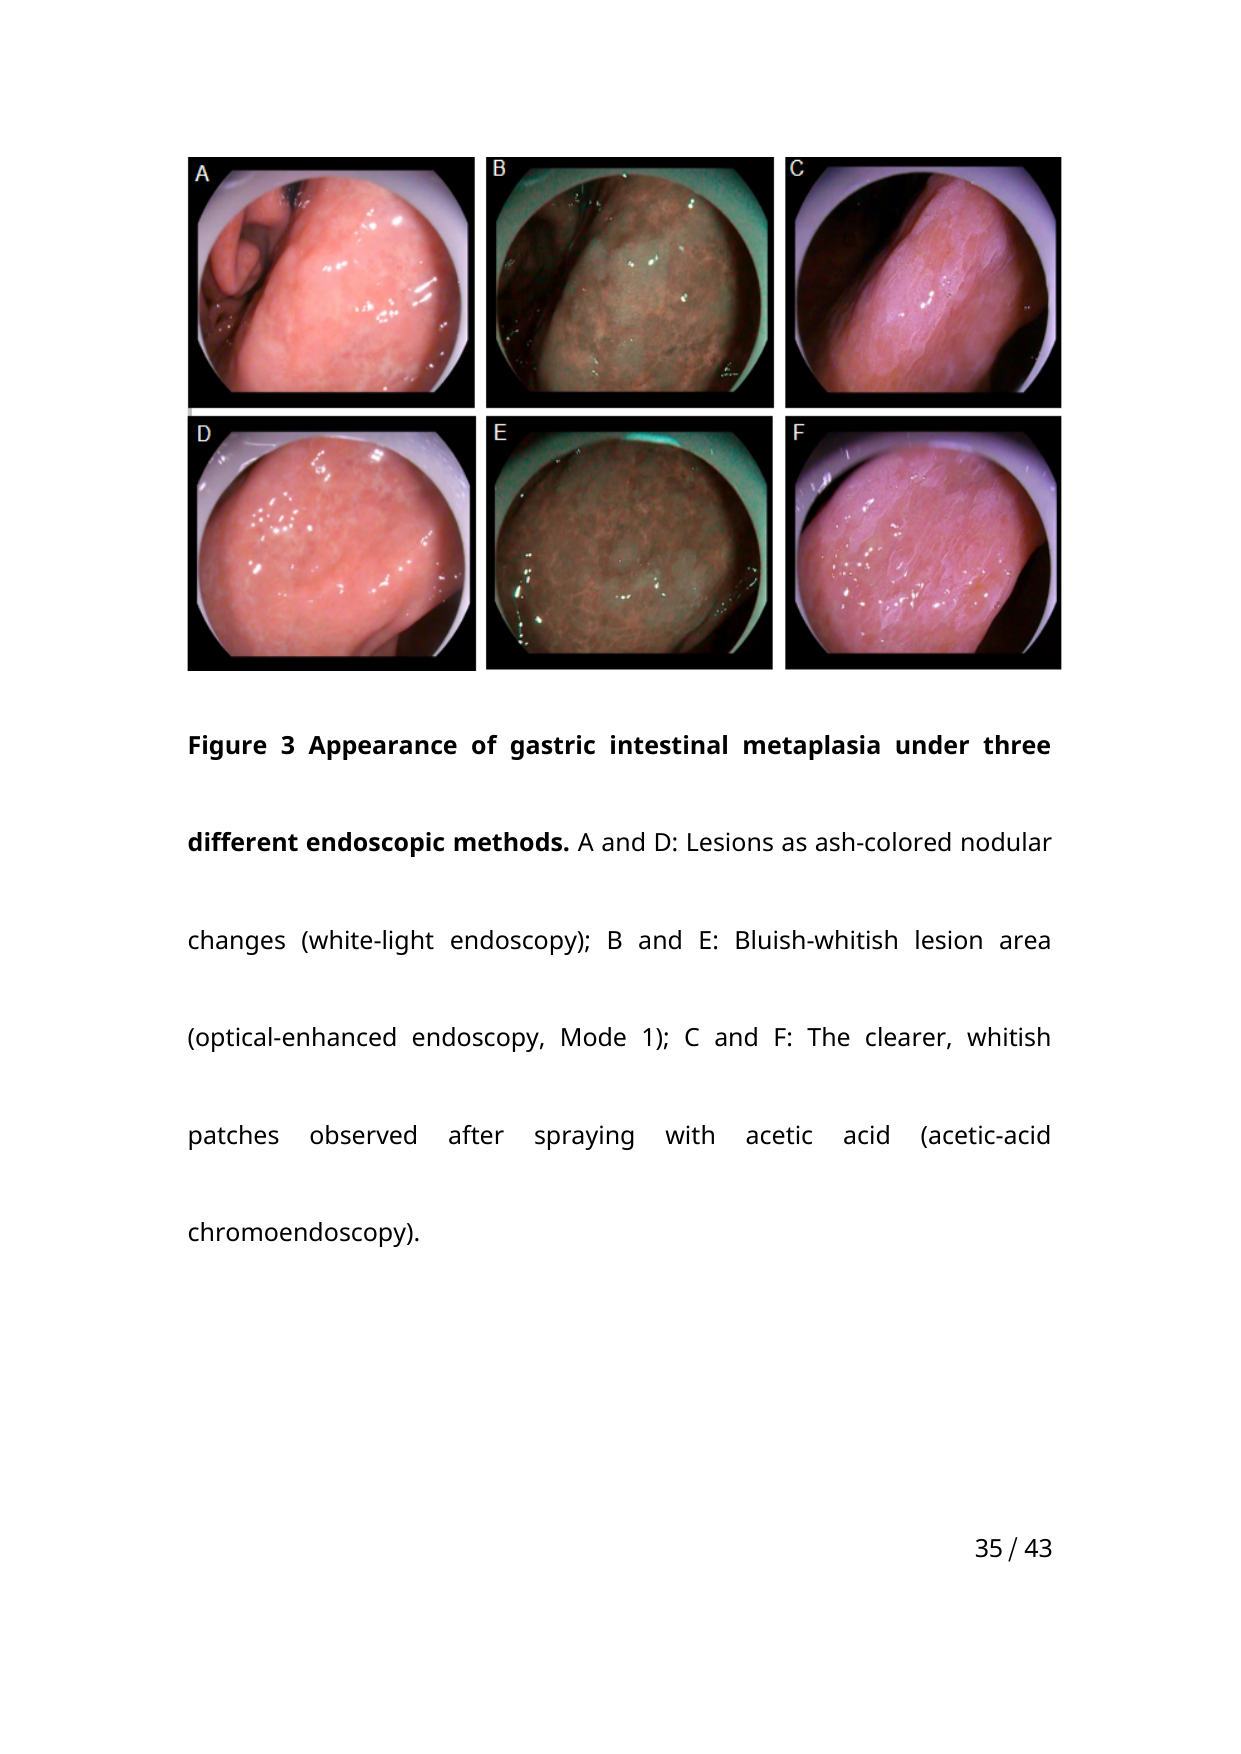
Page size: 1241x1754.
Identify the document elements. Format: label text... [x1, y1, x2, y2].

text Figure 3 Appearance of gastric intestinal metaplasia under three different endoscopic methods. A and D: Lesions as ash-colored nodular changes (white-light endoscopy); B and E: Bluish-whitish lesion area (optical-enhanced endoscopy, Mode 1); C and F: The clearer, whitish patches observed after spraying with acetic acid (acetic-acid chromoendoscopy). [187, 712, 1053, 1265]
picture [187, 157, 1062, 671]
